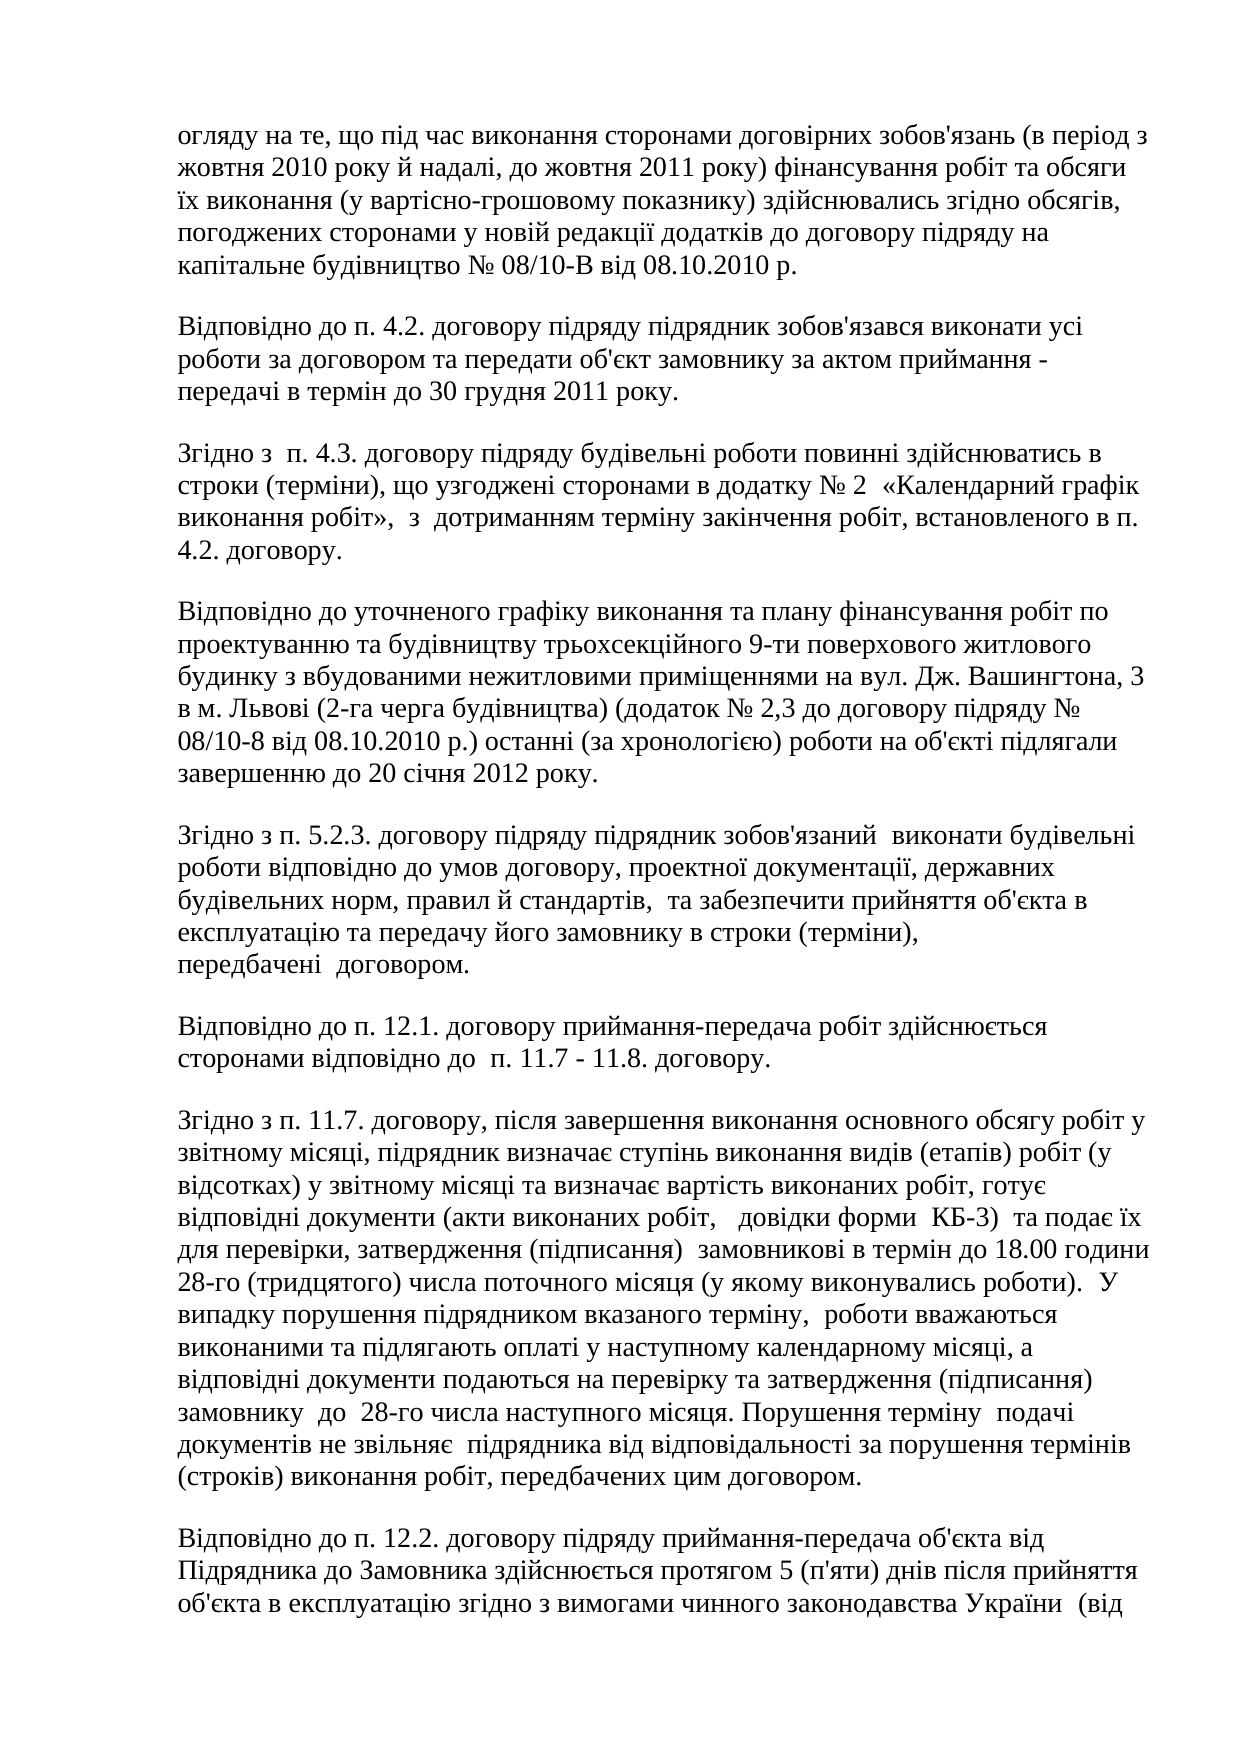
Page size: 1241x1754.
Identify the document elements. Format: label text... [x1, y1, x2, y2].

text Згідно з п. 4.3. договору підряду будівельні роботи повинні здійснюватись в строки (терміни), що узгоджені сторонами в додатку № 2 «Календарний графік виконання робіт», з дотриманням терміну закінчення робіт, встановленого в п. 4.2. договору. [177, 436, 1152, 565]
text Згідно з п. 5.2.3. договору підряду підрядник зобов'язаний виконати будівельні роботи відповідно до умов договору, проектної документації, державних будівельних норм, правил й стандартів, та забезпечити прийняття об'єкта в експлуатацію та передачу його замовнику в строки (терміни), передбачені договором. [177, 818, 1152, 980]
text Відповідно до п. 12.1. договору приймання-передача робіт здійснюється сторонами відповідно до п. 11.7 - 11.8. договору. [177, 1009, 1152, 1074]
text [177, 1521, 1152, 1618]
text Згідно з п. 11.7. договору, після завершення виконання основного обсягу робіт у звітному місяці, підрядник визначає ступінь виконання видів (етапів) робіт (у відсотках) у звітному місяці та визначає вартість виконаних робіт, готує відповідні документи (акти виконаних робіт, довідки форми КБ-3) та подає їх для перевірки, затвердження (підписання) замовникові в термін до 18.00 години 28-го (тридцятого) числа поточного місяця (у якому виконувались роботи). У випадку порушення підрядником вказаного терміну, роботи вважаються виконаними та підлягають оплаті у наступному календарному місяці, а відповідні документи подаються на перевірку та затвердження (підписання) замовнику до 28-го числа наступного місяця. Порушення терміну подачі документів не звільняє підрядника від відповідальності за порушення термінів (строків) виконання робіт, передбачених цим договором. [177, 1103, 1152, 1492]
text Відповідно до уточненого графіку виконання та плану фінансування робіт по проектуванню та будівництву трьохсекційного 9-ти поверхового житлового будинку з вбудованими нежитловими приміщеннями на вул. Дж. Вашингтона, 3 в м. Львові (2-га черга будівництва) (додаток № 2,3 до договору підряду № 08/10-8 від 08.10.2010 р.) останні (за хронологією) роботи на об'єкті підлягали завершенню до 20 січня 2012 року. [177, 594, 1152, 789]
text Відповідно до п. 4.2. договору підряду підрядник зобов'язався виконати усі роботи за договором та передати об'єкт замовнику за актом приймання - передачі в термін до 30 грудня 2011 року. [177, 309, 1152, 406]
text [177, 118, 1152, 280]
